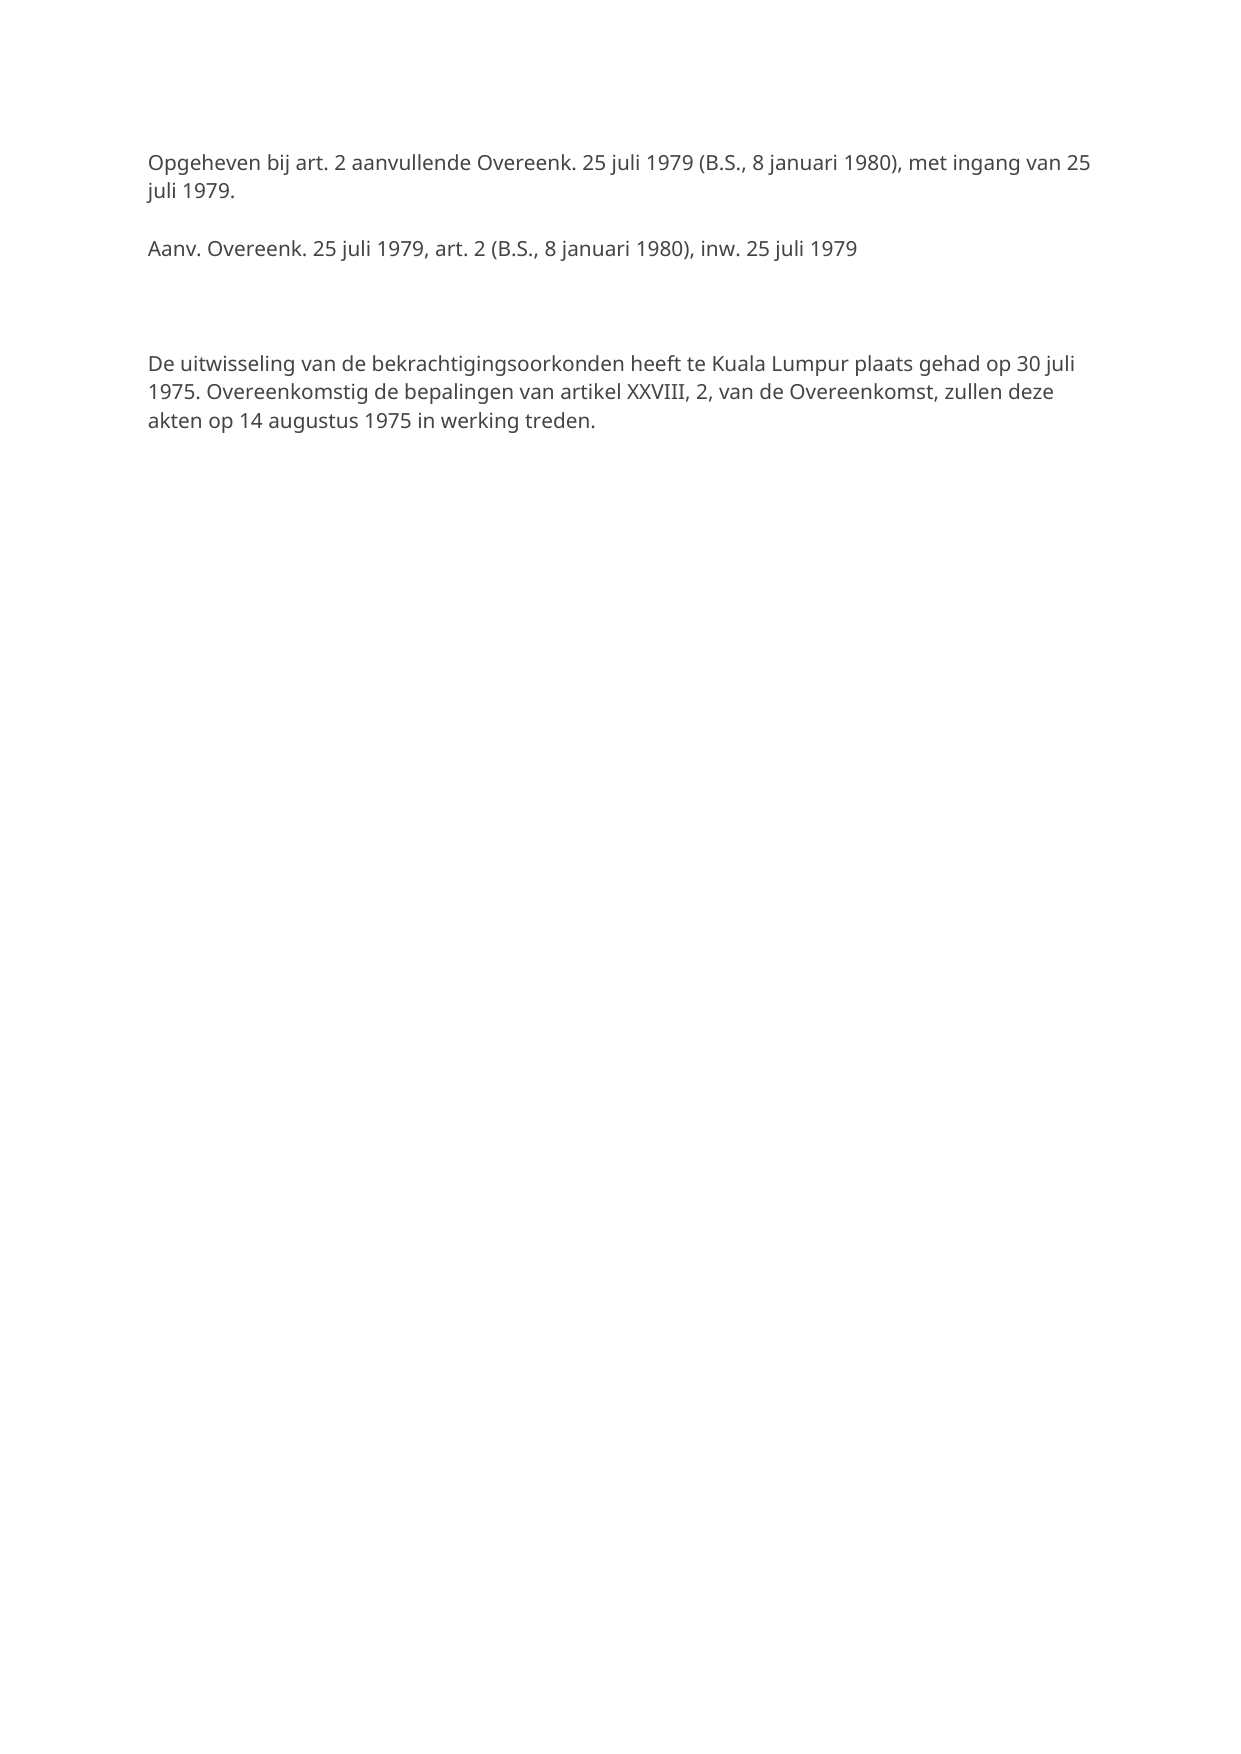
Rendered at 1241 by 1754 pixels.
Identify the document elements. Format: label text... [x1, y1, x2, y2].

text Aanv. Overeenk. 25 juli 1979, art. 2 (B.S., 8 januari 1980), inw. 25 juli 1979 [148, 234, 1093, 262]
text Opgeheven bij art. 2 aanvullende Overeenk. 25 juli 1979 (B.S., 8 januari 1980), met ingang van 25 juli 1979. [148, 148, 1093, 204]
text De uitwisseling van de bekrachtigingsoorkonden heeft te Kuala Lumpur plaats gehad op 30 juli 1975. Overeenkomstig de bepalingen van artikel XXVIII, 2, van de Overeenkomst, zullen deze akten op 14 augustus 1975 in werking treden. [148, 349, 1093, 434]
